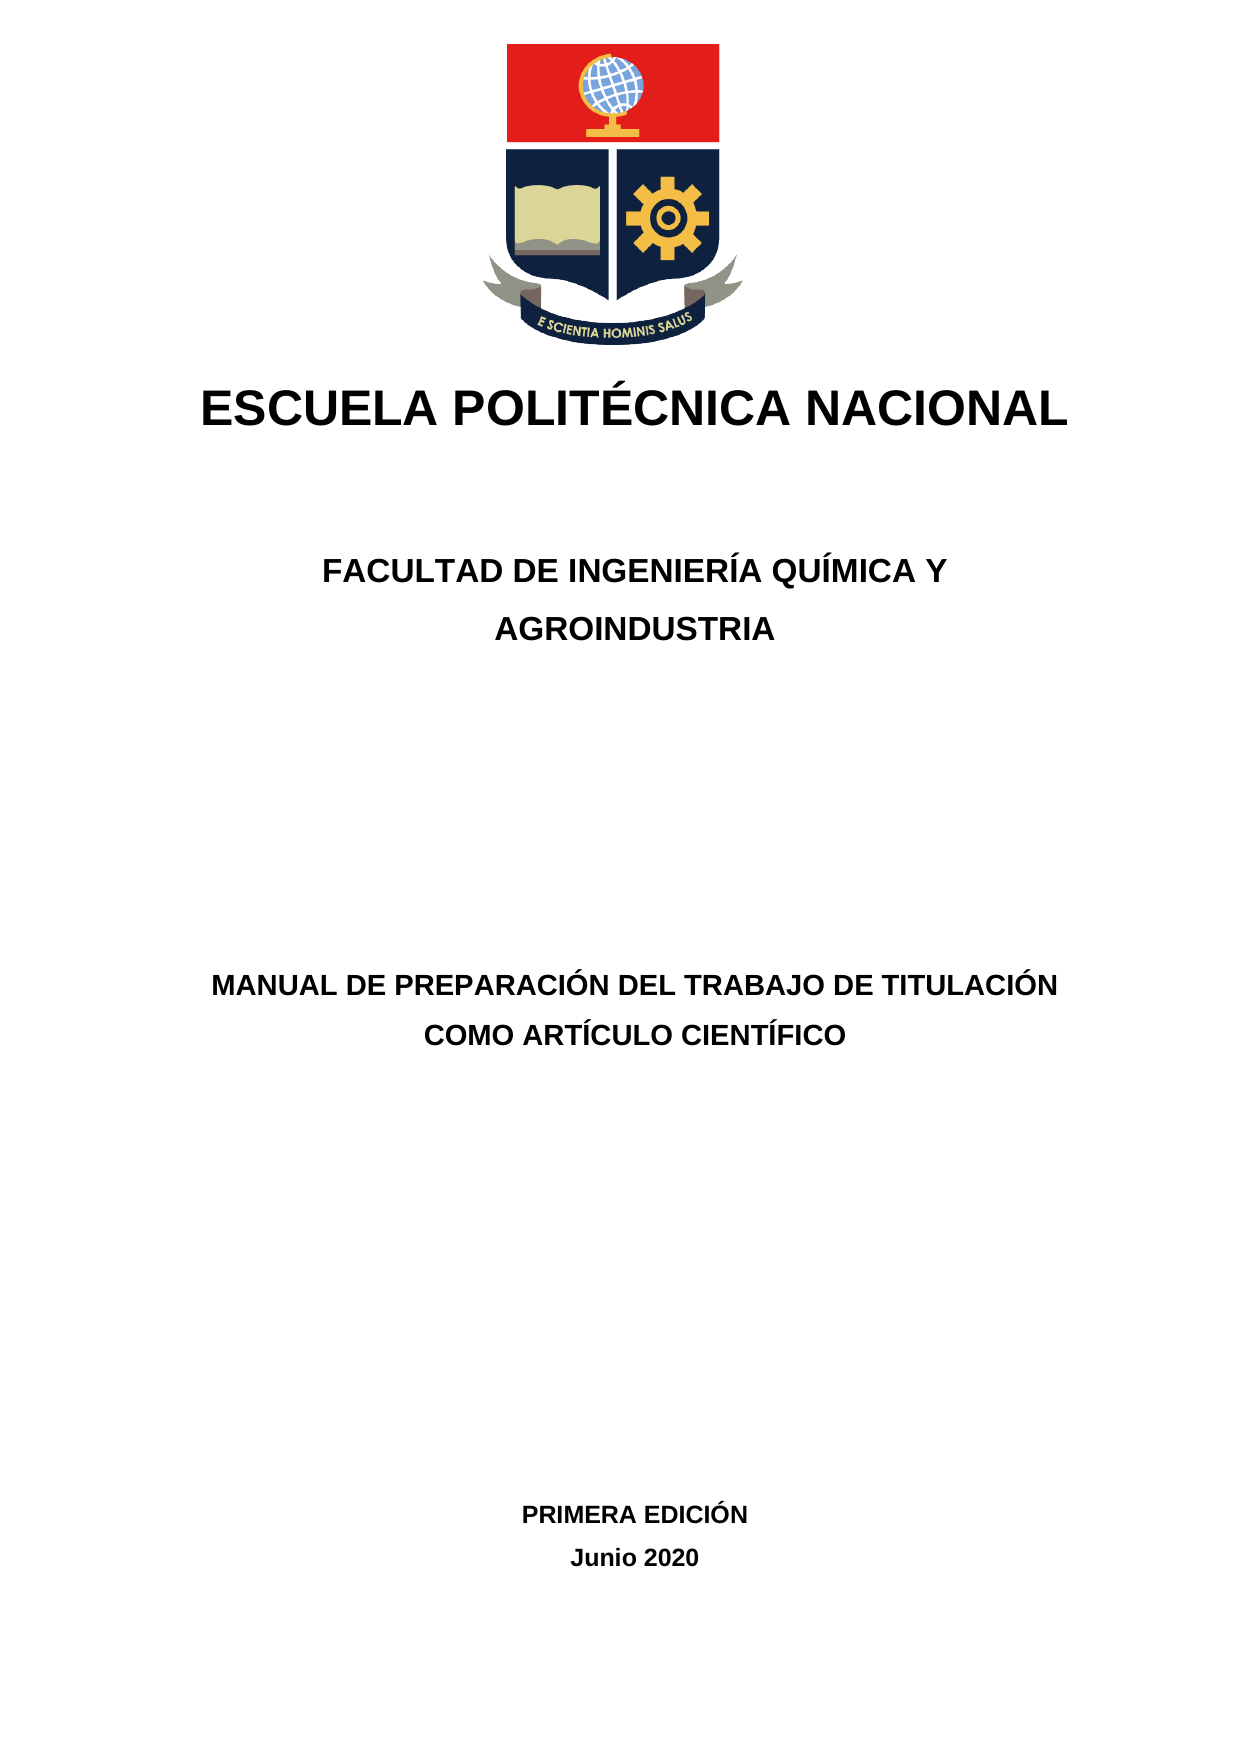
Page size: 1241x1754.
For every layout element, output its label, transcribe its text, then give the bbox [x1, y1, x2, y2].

text MANUAL DE PREPARACIÓN DEL TRABAJO DE TITULACIÓN COMO ARTÍCULO CIENTÍFICO [177, 968, 1092, 1052]
text Junio 2020 [177, 1543, 1092, 1572]
text FACULTAD DE INGENIERÍA QUÍMICA Y AGROINDUSTRIA [177, 551, 1092, 647]
picture [462, 44, 763, 345]
text PRIMERA EDICIÓN [177, 1500, 1092, 1529]
text ESCUELA POLITÉCNICA NACIONAL [177, 378, 1092, 436]
